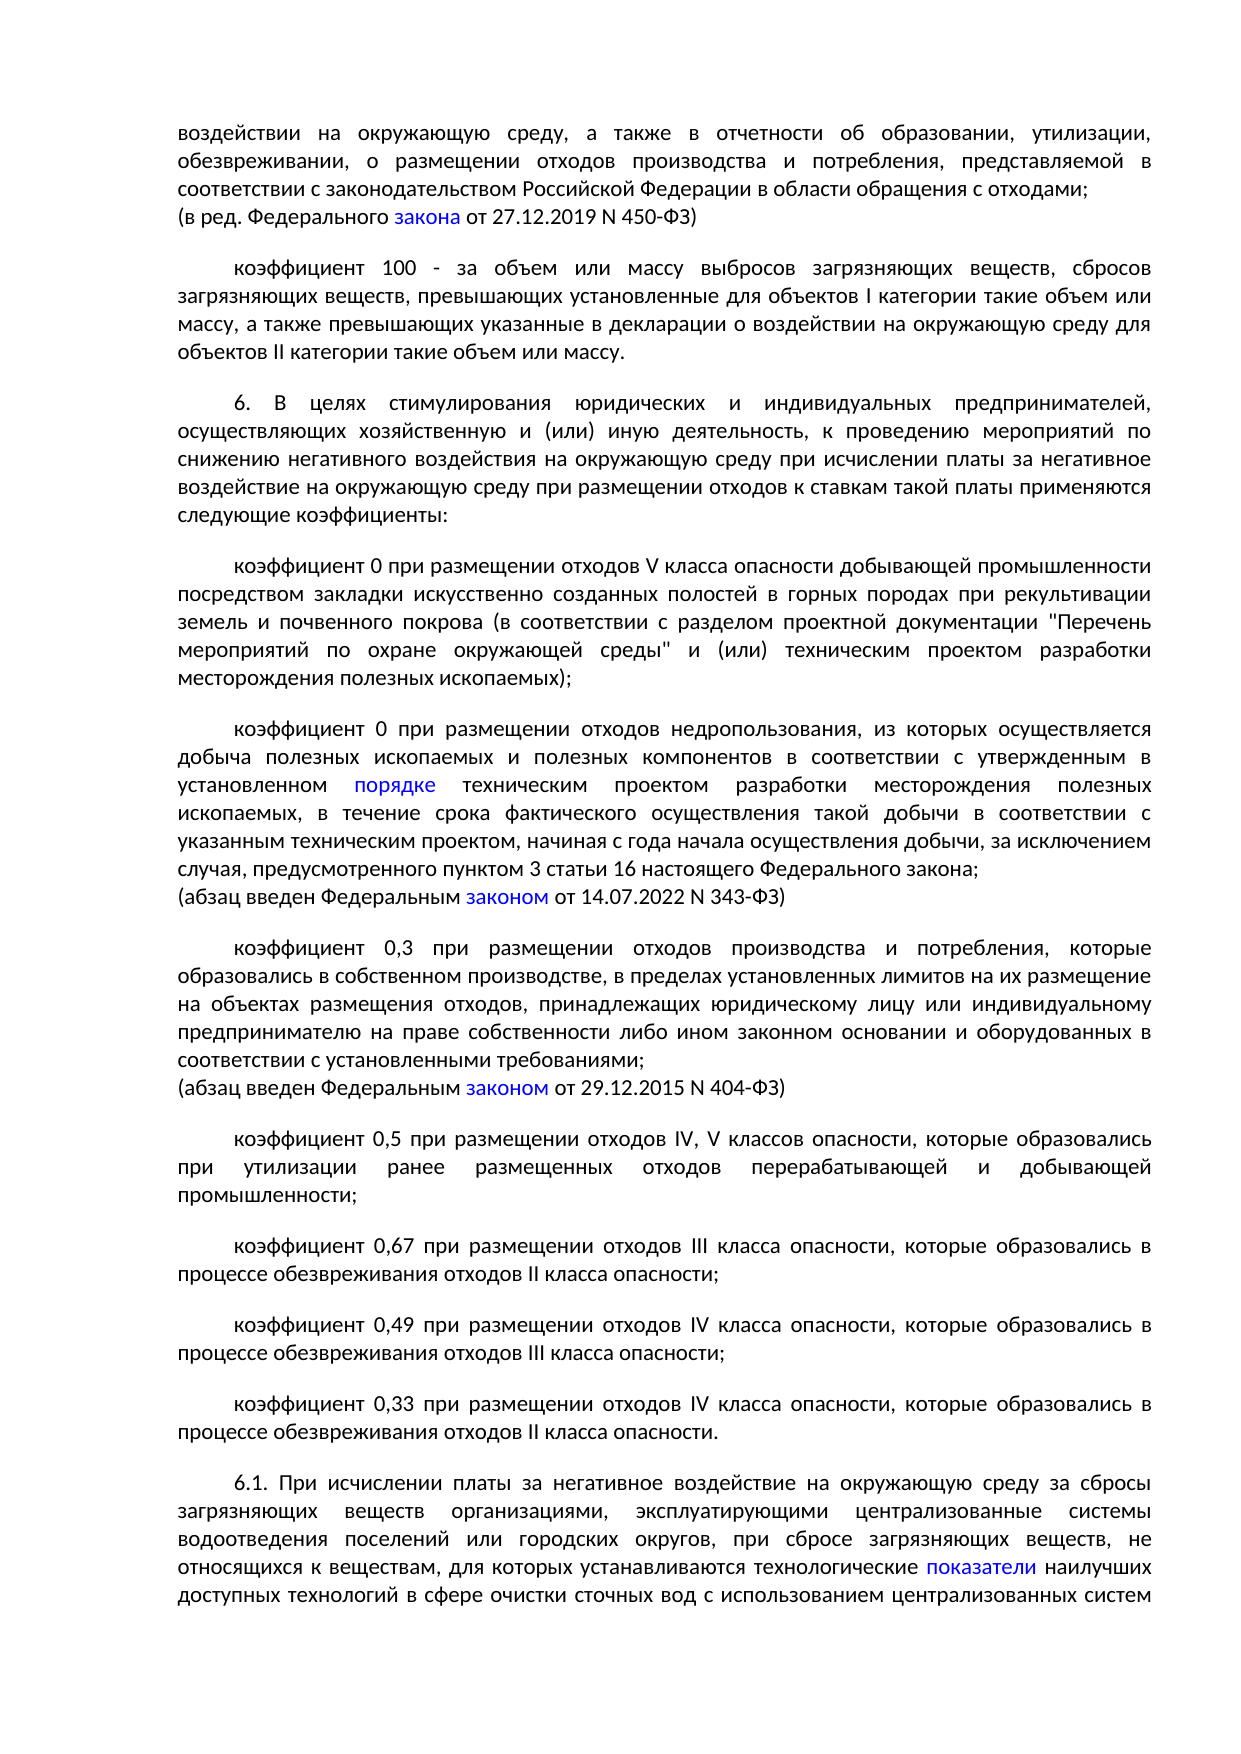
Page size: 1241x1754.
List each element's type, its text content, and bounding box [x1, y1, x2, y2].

text коэффициент 0,33 при размещении отходов IV класса опасности, которые образовались в процессе обезвреживания отходов II класса опасности. [177, 1389, 1152, 1445]
text коэффициент 100 - за объем или массу выбросов загрязняющих веществ, сбросов загрязняющих веществ, превышающих установленные для объектов I категории такие объем или массу, а также превышающих указанные в декларации о воздействии на окружающую среду для объектов II категории такие объем или массу. [177, 253, 1152, 365]
text коэффициент 0 при размещении отходов V класса опасности добывающей промышленности посредством закладки искусственно созданных полостей в горных породах при рекультивации земель и почвенного покрова (в соответствии с разделом проектной документации "Перечень мероприятий по охране окружающей среды" и (или) техническим проектом разработки месторождения полезных ископаемых); [177, 551, 1152, 691]
text коэффициент 0,67 при размещении отходов III класса опасности, которые образовались в процессе обезвреживания отходов II класса опасности; [177, 1231, 1152, 1287]
text (абзац введен Федеральным законом от 29.12.2015 N 404-ФЗ) [177, 1073, 1152, 1101]
text 6. В целях стимулирования юридических и индивидуальных предпринимателей, осуществляющих хозяйственную и (или) иную деятельность, к проведению мероприятий по снижению негативного воздействия на окружающую среду при исчислении платы за негативное воздействие на окружающую среду при размещении отходов к ставкам такой платы применяются следующие коэффициенты: [177, 388, 1152, 528]
text коэффициент 0,5 при размещении отходов IV, V классов опасности, которые образовались при утилизации ранее размещенных отходов перерабатывающей и добывающей промышленности; [177, 1124, 1152, 1208]
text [177, 1468, 1152, 1608]
text (в ред. Федерального закона от 27.12.2019 N 450-ФЗ) [177, 202, 1152, 230]
text коэффициент 0,49 при размещении отходов IV класса опасности, которые образовались в процессе обезвреживания отходов III класса опасности; [177, 1310, 1152, 1366]
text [177, 118, 1152, 202]
text (абзац введен Федеральным законом от 14.07.2022 N 343-ФЗ) [177, 882, 1152, 910]
text коэффициент 0 при размещении отходов недропользования, из которых осуществляется добыча полезных ископаемых и полезных компонентов в соответствии с утвержденным в установленном порядке техническим проектом разработки месторождения полезных ископаемых, в течение срока фактического осуществления такой добычи в соответствии с указанным техническим проектом, начиная с года начала осуществления добычи, за исключением случая, предусмотренного пунктом 3 статьи 16 настоящего Федерального закона; [177, 714, 1152, 882]
text коэффициент 0,3 при размещении отходов производства и потребления, которые образовались в собственном производстве, в пределах установленных лимитов на их размещение на объектах размещения отходов, принадлежащих юридическому лицу или индивидуальному предпринимателю на праве собственности либо ином законном основании и оборудованных в соответствии с установленными требованиями; [177, 933, 1152, 1073]
